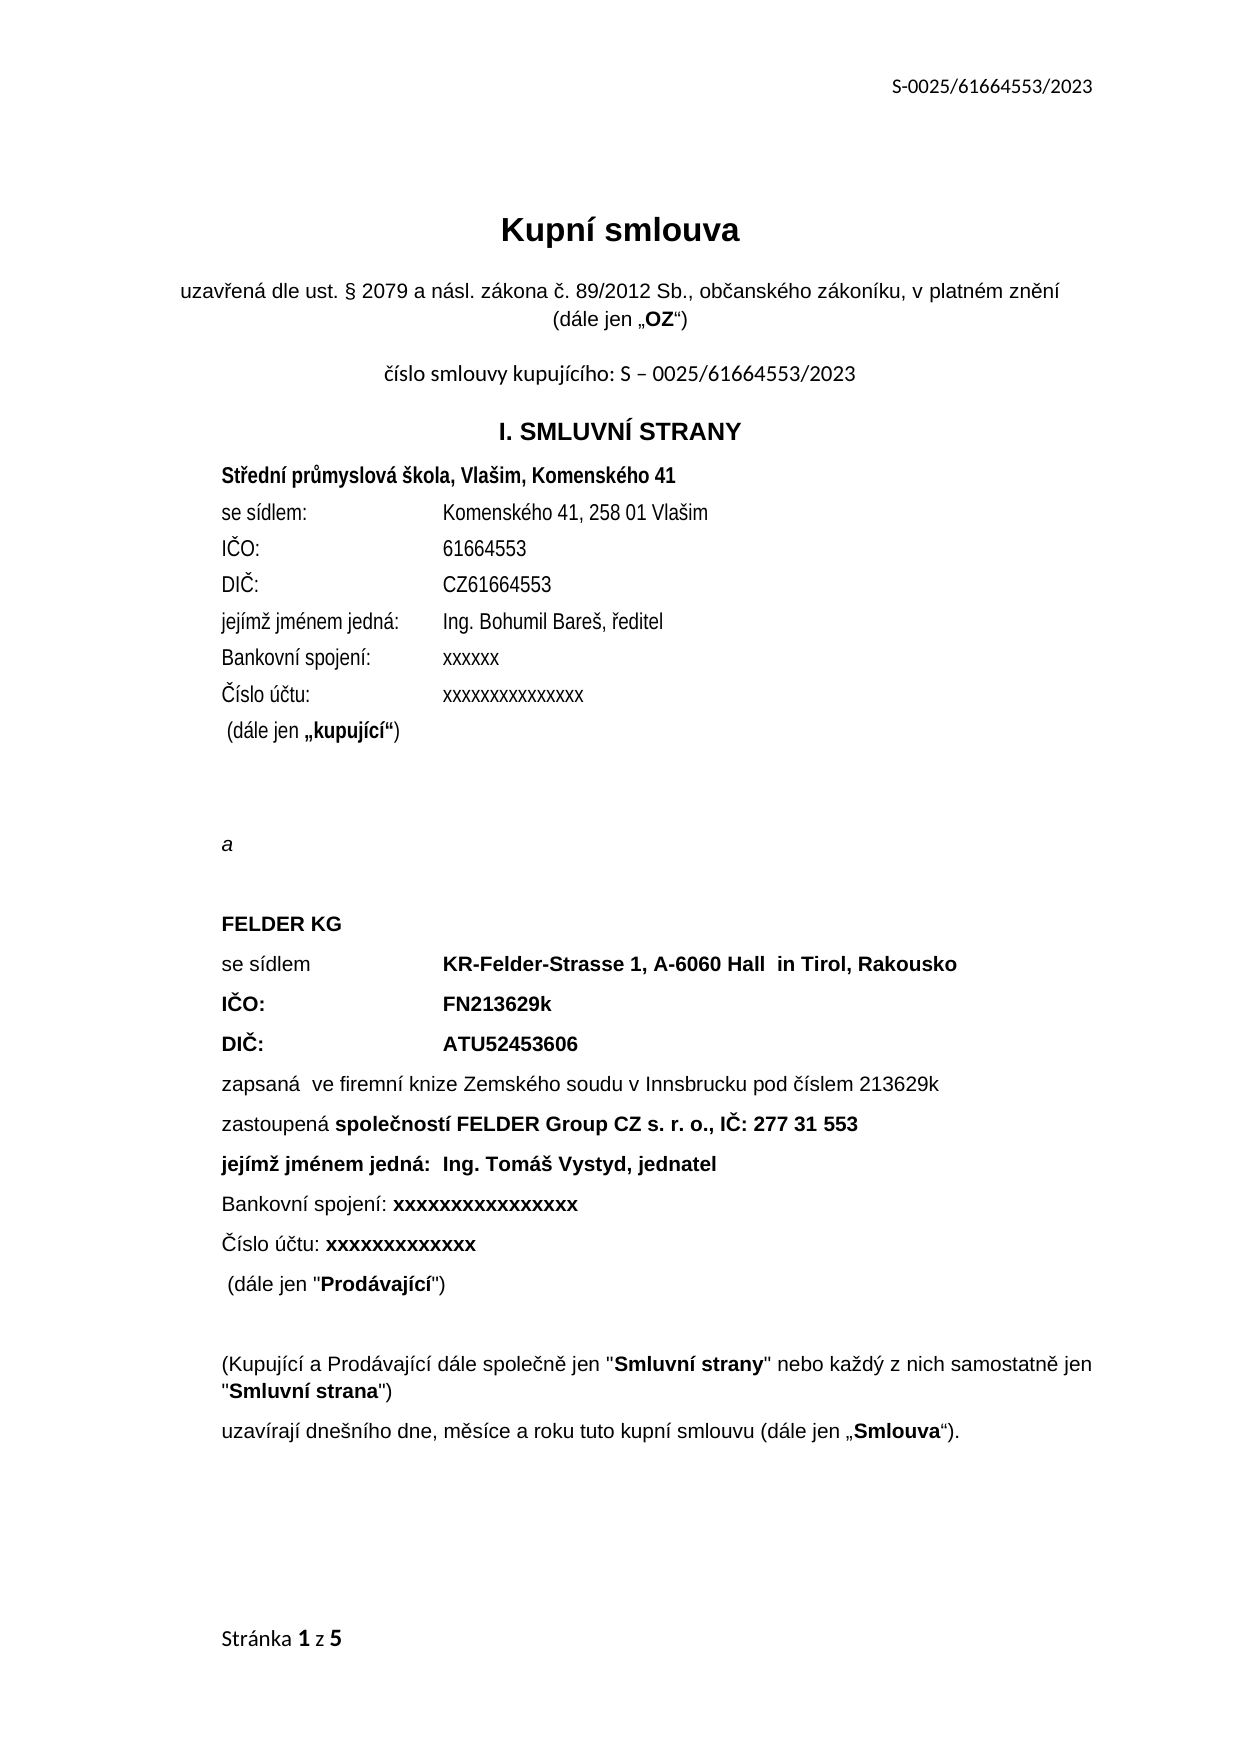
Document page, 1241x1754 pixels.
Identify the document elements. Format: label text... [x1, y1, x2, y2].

title uzavřená dle ust. § 2079 a násl. zákona č. 89/2012 Sb., občanského zákoníku, v platném znění (dále jen „OZ“) [177, 279, 1063, 331]
text jejímž jménem jedná: Ing. Tomáš Vystyd, jednatel [221, 1151, 1093, 1175]
text jejímž jménem jedná: Ing. Bohumil Bareš, ředitel [221, 608, 1093, 634]
text (dále jen "Prodávající") [221, 1271, 1093, 1295]
text Bankovní spojení: xxxxxxxxxxxxxxxx [221, 1191, 1093, 1215]
text číslo smlouvy kupujícího: S – 0025/61664553/2023 [148, 359, 1093, 387]
text (Kupující a Prodávající dále společně jen "Smluvní strany" nebo každý z nich samostatně jen "Smluvní strana") [221, 1351, 1093, 1403]
text FELDER KG [221, 911, 1093, 935]
text Číslo účtu: xxxxxxxxxxxxx [221, 1231, 1093, 1255]
text se sídlem: Komenského 41, 258 01 Vlašim [221, 498, 1093, 525]
title Kupní smlouva [148, 210, 1093, 248]
text DIČ: ATU52453606 [221, 1031, 1093, 1055]
title I. SMLUVNÍ STRANY [148, 416, 1093, 445]
text a [221, 831, 1093, 855]
text Bankovní spojení: xxxxxx [221, 644, 1093, 671]
text Střední průmyslová škola, Vlašim, Komenského 41 [221, 462, 1093, 488]
text (dále jen „kupující“) [221, 717, 1093, 743]
text Číslo účtu: xxxxxxxxxxxxxxx [221, 681, 1093, 707]
text DIČ: CZ61664553 [221, 571, 1093, 598]
text IČO: 61664553 [221, 535, 1093, 561]
text IČO: FN213629k [221, 991, 1093, 1015]
text zapsaná ve firemní knize Zemského soudu v Innsbrucku pod číslem 213629k [221, 1071, 1093, 1095]
text uzavírají dnešního dne, měsíce a roku tuto kupní smlouvu (dále jen „Smlouva“). [221, 1419, 1093, 1443]
text zastoupená společností FELDER Group CZ s. r. o., IČ: 277 31 553 [221, 1111, 1093, 1135]
text se sídlem KR-Felder-Strasse 1, A-6060 Hall in Tirol, Rakousko [221, 951, 1093, 975]
